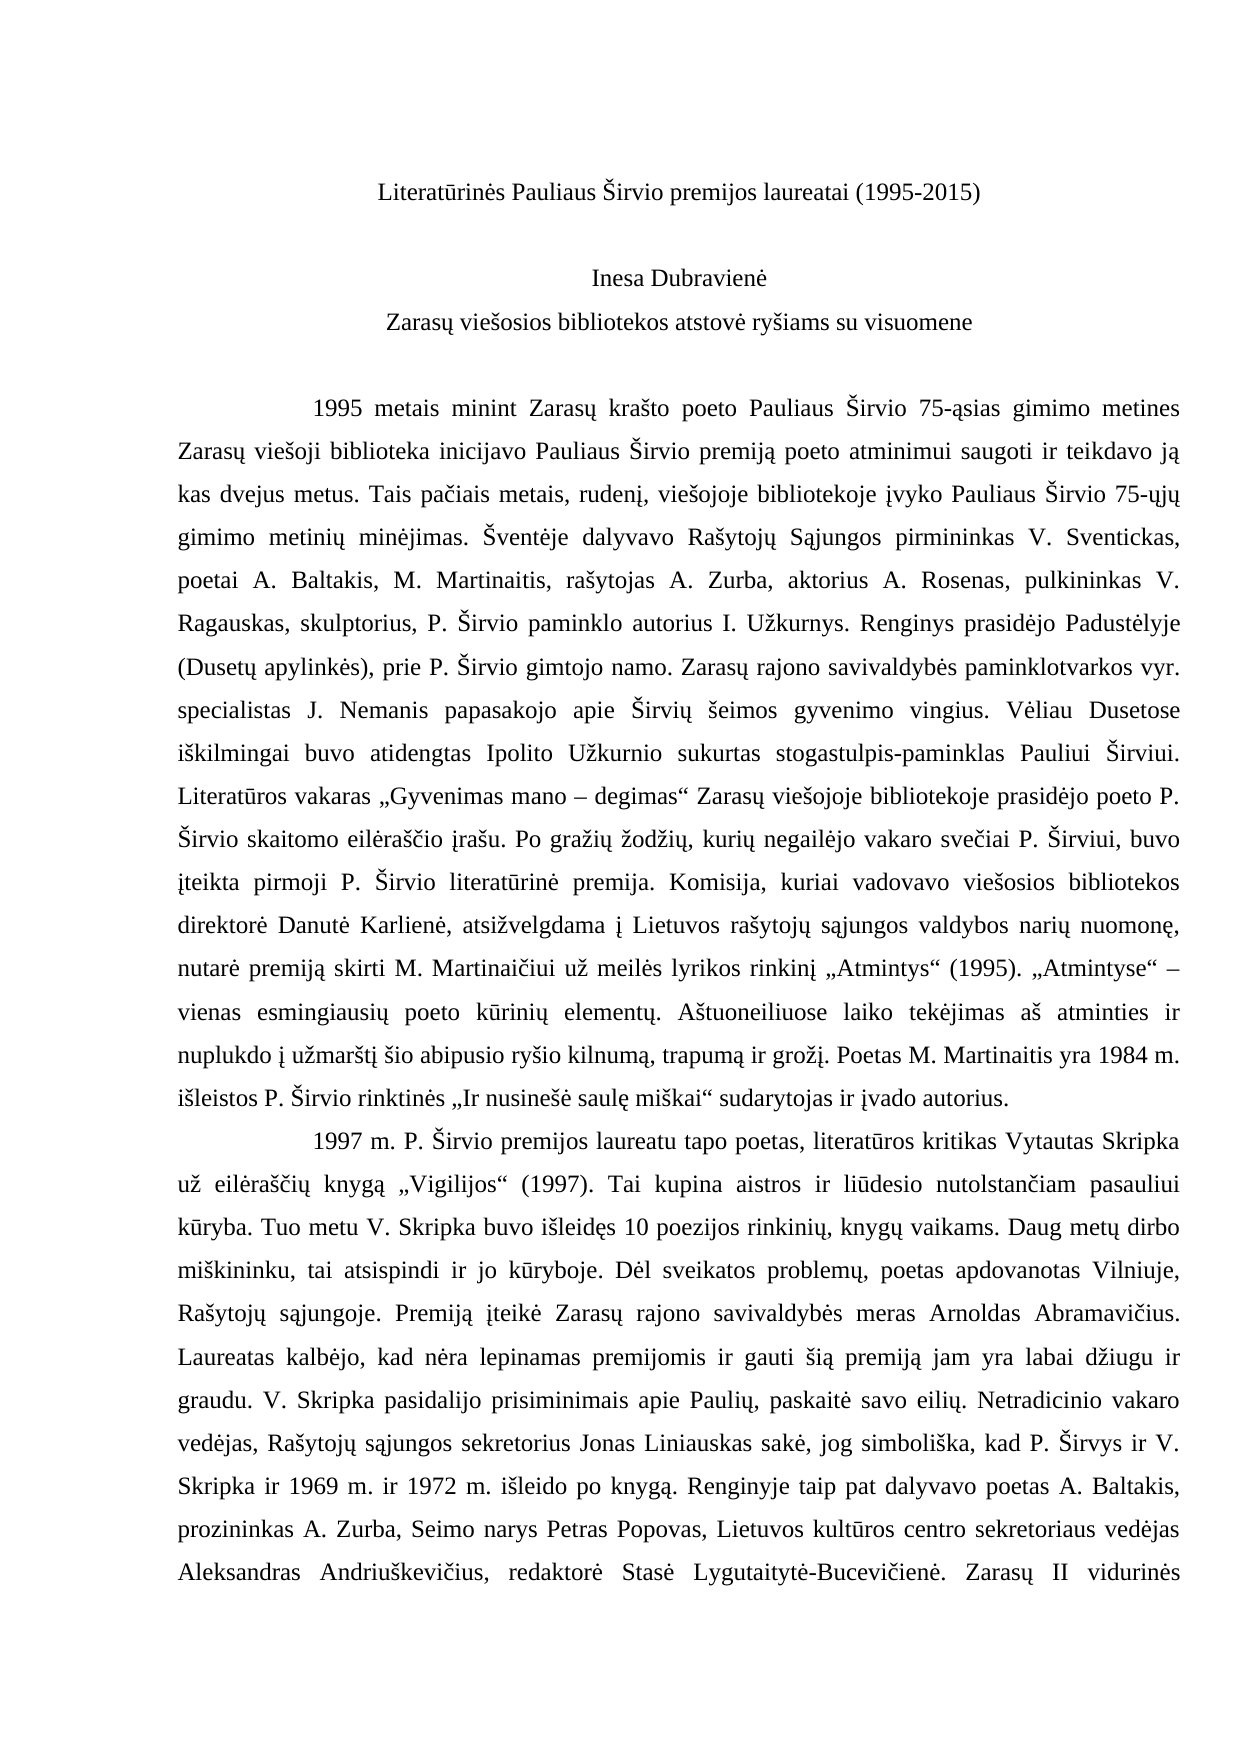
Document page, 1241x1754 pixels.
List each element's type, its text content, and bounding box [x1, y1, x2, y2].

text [177, 1126, 1181, 1586]
text Zarasų viešosios bibliotekos atstovė ryšiams su visuomene [177, 307, 1181, 335]
text Inesa Dubravienė [177, 263, 1181, 292]
text 1995 metais minint Zarasų krašto poeto Pauliaus Širvio 75-ąsias gimimo metines Zarasų viešoji biblioteka inicijavo Pauliaus Širvio premiją poeto atminimui saugoti ir teikdavo ją kas dvejus metus. Tais pačiais metais, rudenį, viešojoje bibliotekoje įvyko Pauliaus Širvio 75-ųjų gimimo metinių minėjimas. Šventėje dalyvavo Rašytojų Sąjungos pirmininkas V. Sventickas, poetai A. Baltakis, M. Martinaitis, rašytojas A. Zurba, aktorius A. Rosenas, pulkininkas V. Ragauskas, skulptorius, P. Širvio paminklo autorius I. Užkurnys. Renginys prasidėjo Padustėlyje (Dusetų apylinkės), prie P. Širvio gimtojo namo. Zarasų rajono savivaldybės paminklotvarkos vyr. specialistas J. Nemanis papasakojo apie Širvių šeimos gyvenimo vingius. Vėliau Dusetose iškilmingai buvo atidengtas Ipolito Užkurnio sukurtas stogastulpis-paminklas Pauliui Širviui. Literatūros vakaras „Gyvenimas mano – degimas“ Zarasų viešojoje bibliotekoje prasidėjo poeto P. Širvio skaitomo eilėraščio įrašu. Po gražių žodžių, kurių negailėjo vakaro svečiai P. Širviui, buvo įteikta pirmoji P. Širvio literatūrinė premija. Komisija, kuriai vadovavo viešosios bibliotekos direktorė Danutė Karlienė, atsižvelgdama į Lietuvos rašytojų sąjungos valdybos narių nuomonę, nutarė premiją skirti M. Martinaičiui už meilės lyrikos rinkinį „Atmintys“ (1995). „Atmintyse“ – vienas esmingiausių poeto kūrinių elementų. Aštuoneiliuose laiko tekėjimas aš atminties ir nuplukdo į užmarštį šio abipusio ryšio kilnumą, trapumą ir grožį. Poetas M. Martinaitis yra 1984 m. išleistos P. Širvio rinktinės „Ir nusinešė saulę miškai“ sudarytojas ir įvado autorius. [177, 393, 1181, 1112]
text Literatūrinės Pauliaus Širvio premijos laureatai (1995-2015) [177, 177, 1181, 206]
